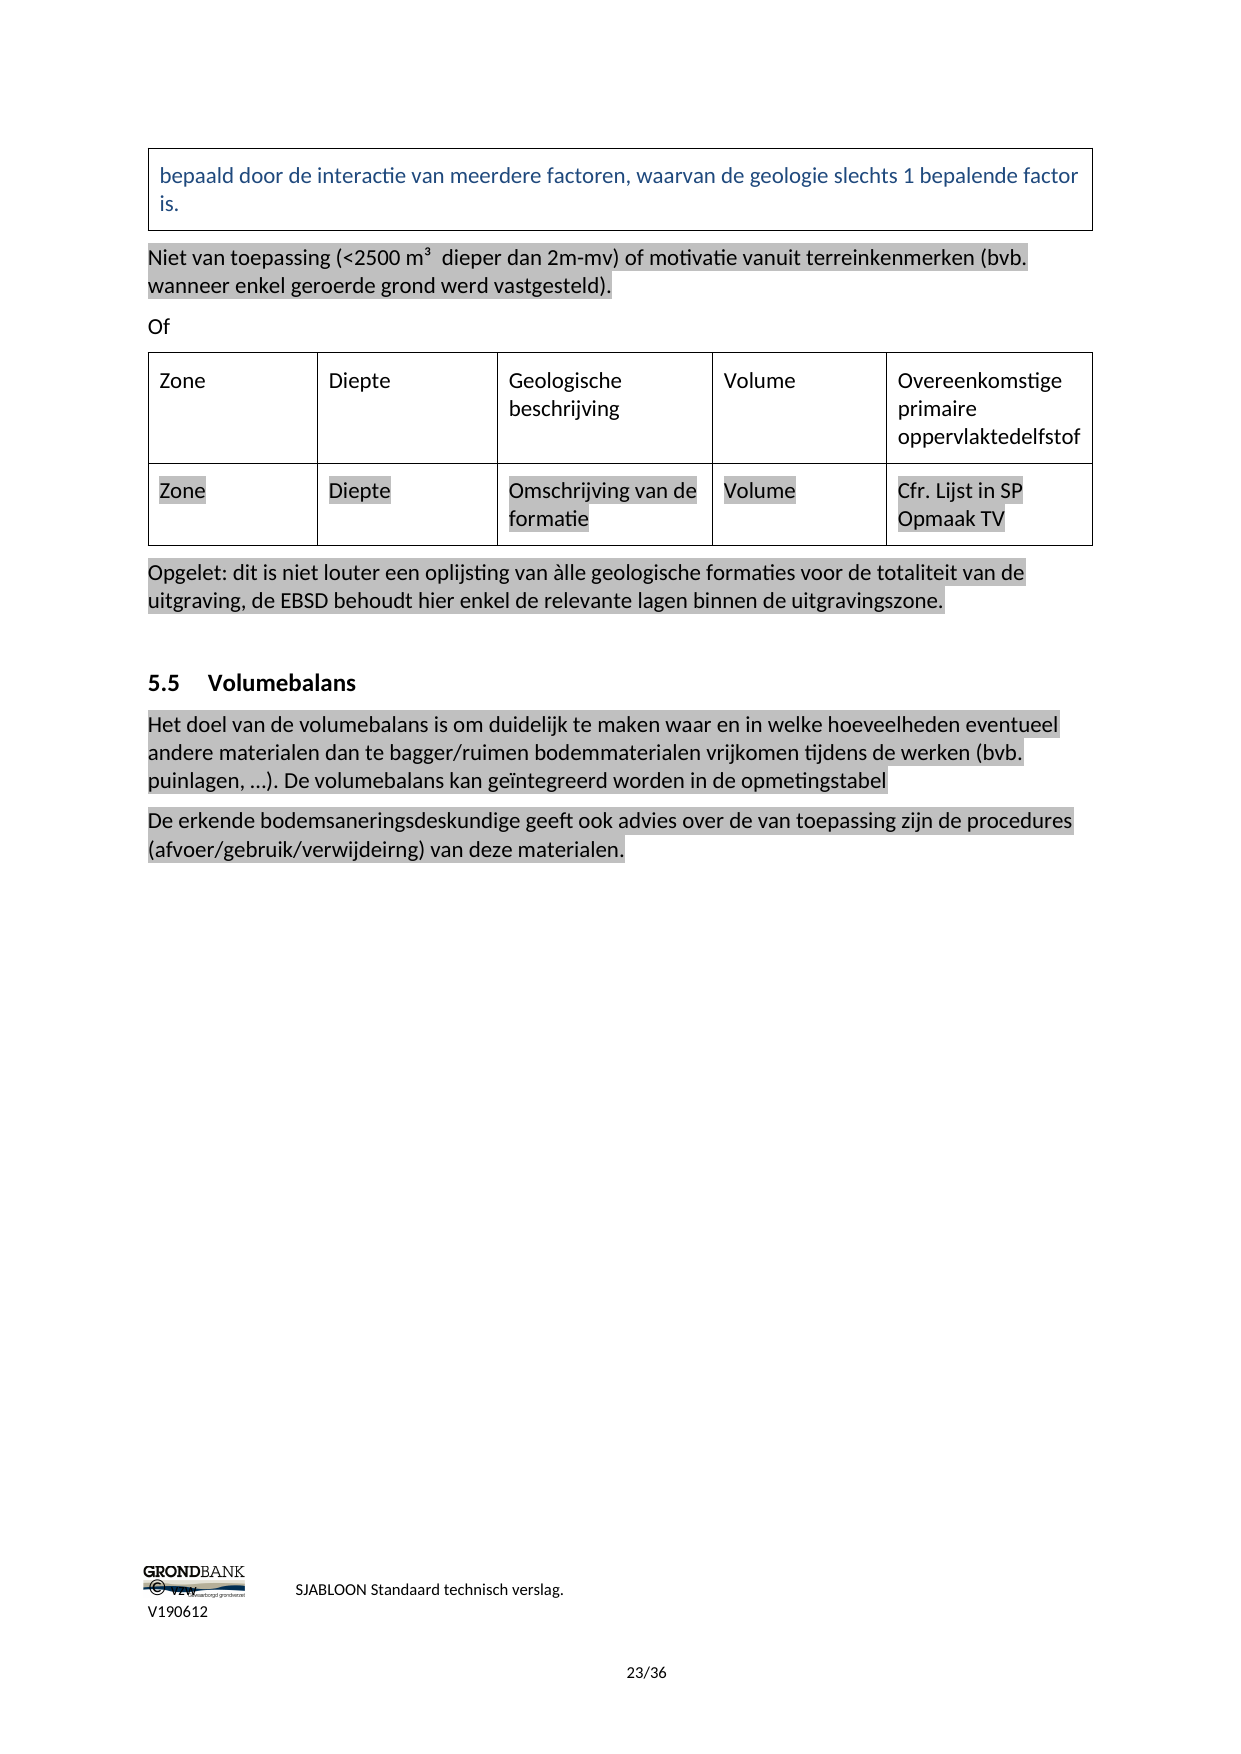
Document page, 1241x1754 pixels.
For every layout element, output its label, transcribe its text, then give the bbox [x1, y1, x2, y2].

table_header Zone [149, 353, 317, 462]
table_cell Diepte [318, 464, 497, 544]
table_header Overeenkomstige primaire oppervlaktedelfstof [887, 353, 1092, 462]
text Niet van toepassing (<2500 m³ dieper dan 2m-mv) of motivatie vanuit terreinkenmerken (bvb. wanneer enkel geroerde grond werd vastgesteld). [612, 243, 1093, 299]
table_cell Volume [713, 464, 886, 544]
text Of [148, 312, 1093, 340]
picture [143, 1566, 245, 1598]
table_header Geologische beschrijving [498, 353, 712, 462]
text Het doel van de volumebalans is om duidelijk te maken waar en in welke hoeveelheden eventueel andere materialen dan te bagger/ruimen bodemmaterialen vrijkomen tijdens de werken (bvb. puinlagen, …). De volumebalans kan geïntegreerd worden in de opmetingstabel [888, 710, 1093, 794]
table_header Volume [713, 353, 886, 462]
table_cell Cfr. Lijst in SP Opmaak TV [887, 464, 1092, 544]
table_header Diepte [318, 353, 497, 462]
subtitle Volumebalans [148, 667, 1093, 698]
text De erkende bodemsaneringsdeskundige geeft ook advies over de van toepassing zijn de procedures (afvoer/gebruik/verwijdeirng) van deze materialen. [625, 807, 1093, 863]
table_cell Zone [149, 464, 317, 544]
table_cell Omschrijving van de formatie [498, 464, 712, 544]
